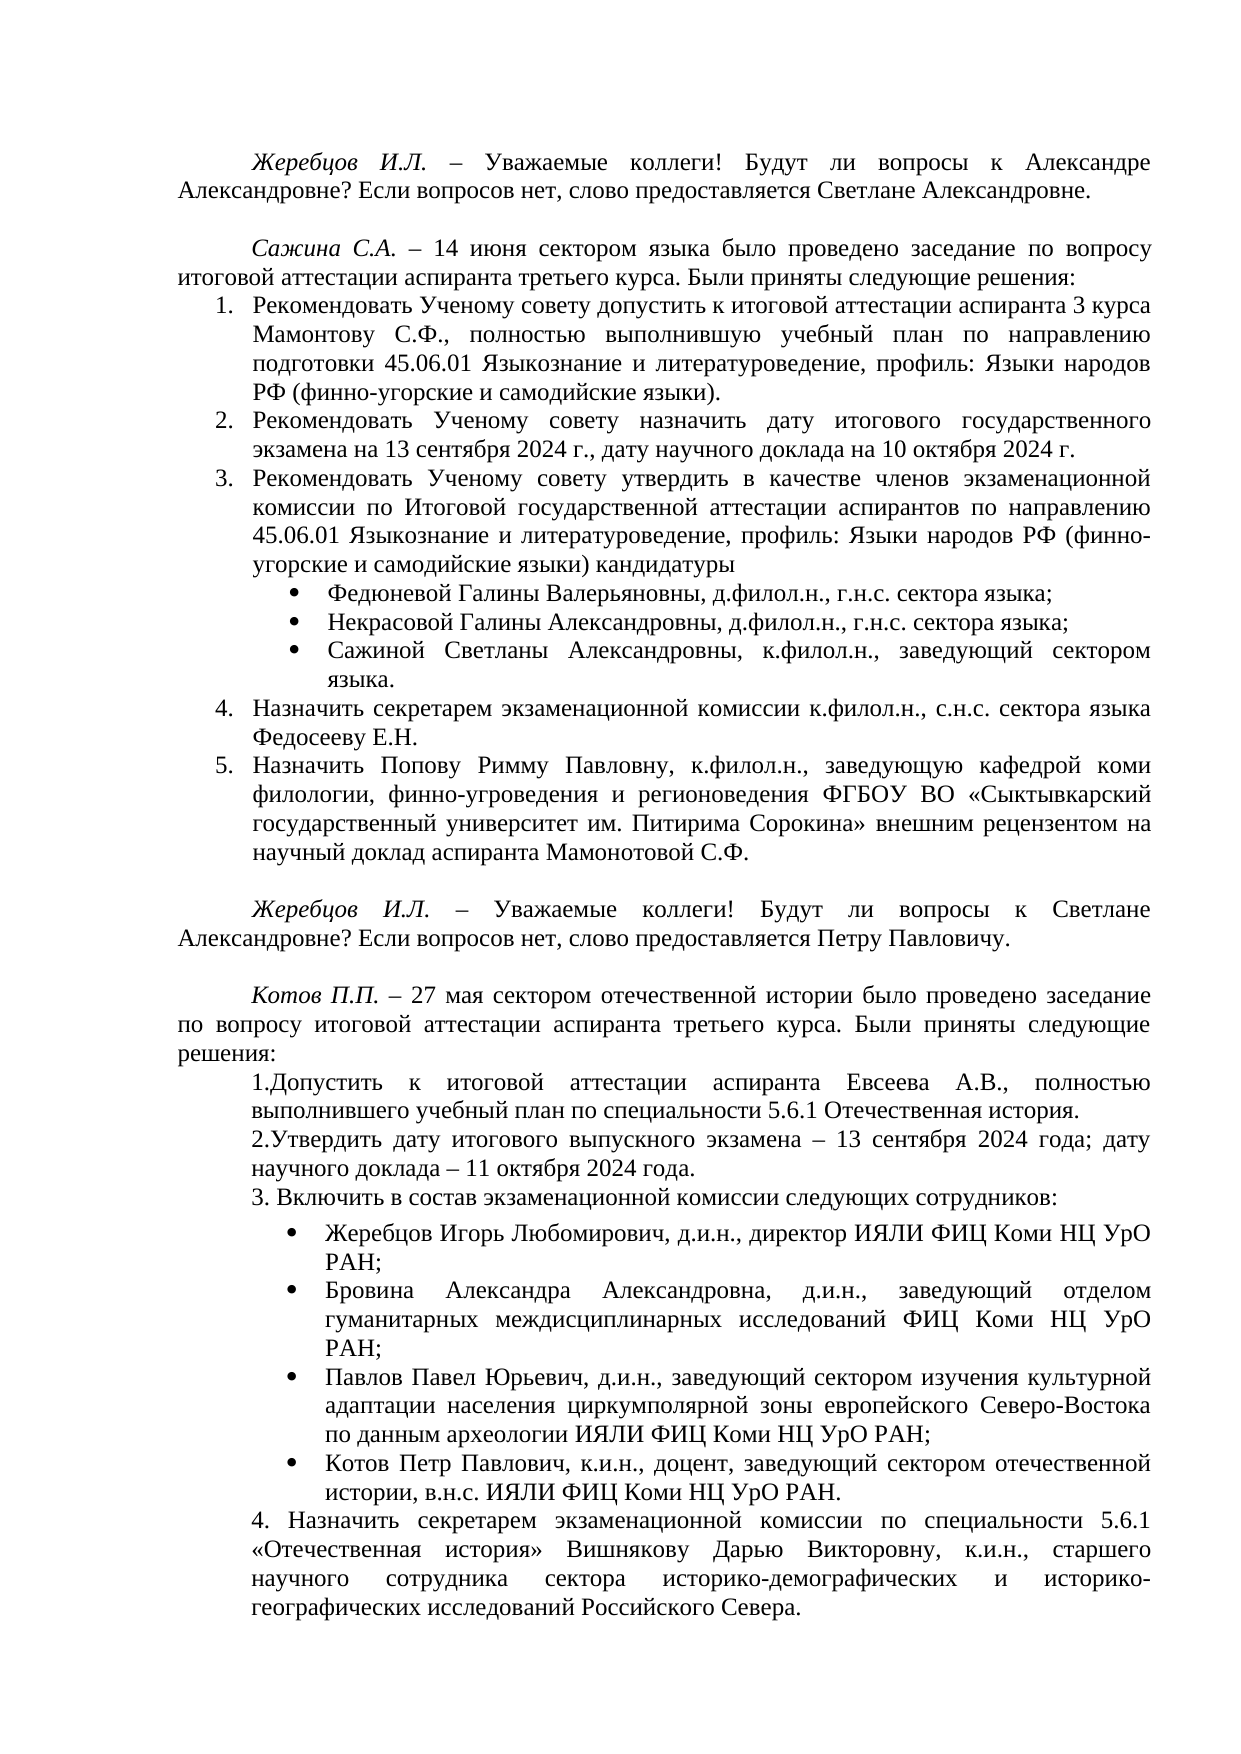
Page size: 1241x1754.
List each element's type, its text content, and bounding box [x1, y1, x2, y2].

text Сажина С.А. – 14 июня сектором языка было проведено заседание по вопросу итоговой аттестации аспиранта третьего курса. Были приняты следующие решения: [177, 233, 1152, 291]
text 1.Допустить к итоговой аттестации аспиранта Евсеева А.В., полностью выполнившего учебный план по специальности 5.6.1 Отечественная история. [251, 1067, 1152, 1124]
list Сажиной Светланы Александровны, к.филол.н., заведующий сектором языка. [290, 636, 1152, 693]
list Назначить Попову Римму Павловну, к.филол.н., заведующую кафедрой коми филологии, финно-угроведения и регионоведения ФГБОУ ВО «Сыктывкарский государственный университет им. Питирима Сорокина» внешним рецензентом на научный доклад аспиранта Мамонотовой С.Ф. [215, 751, 1152, 866]
list Павлов Павел Юрьевич, д.и.н., заведующий сектором изучения культурной адаптации населения циркумполярной зоны европейского Северо-Востока по данным археологии ИЯЛИ ФИЦ Коми НЦ УрО РАН; [287, 1362, 1152, 1448]
list Назначить секретарем экзаменационной комиссии к.филол.н., с.н.с. сектора языка Федосееву Е.Н. [215, 693, 1152, 751]
text Котов П.П. – 27 мая сектором отечественной истории было проведено заседание по вопросу итоговой аттестации аспиранта третьего курса. Были приняты следующие решения: [177, 981, 1152, 1067]
list Жеребцов Игорь Любомирович, д.и.н., директор ИЯЛИ ФИЦ Коми НЦ УрО РАН; [287, 1218, 1152, 1275]
subtitle Жеребцов И.Л. – Уважаемые коллеги! Будут ли вопросы к Александре Александровне? Если вопросов нет, слово предоставляется Светлане Александровне. [177, 147, 1152, 204]
list 4. Назначить секретарем экзаменационной комиссии по специальности 5.6.1 «Отечественная история» Вишнякову Дарью Викторовну, к.и.н., старшего научного сотрудника сектора историко-демографических и историко-географических исследований Российского Севера. [251, 1505, 1152, 1620]
list 2.Утвердить дату итогового выпускного экзамена – 13 сентября 2024 года; дату научного доклада – 11 октября 2024 года. [251, 1124, 1152, 1182]
list Федюневой Галины Валерьяновны, д.филол.н., г.н.с. сектора языка; [290, 578, 1152, 607]
list Рекомендовать Ученому совету назначить дату итогового государственного экзамена на 13 сентября 2024 г., дату научного доклада на 10 октября 2024 г. [215, 406, 1152, 463]
list Рекомендовать Ученому совету утвердить в качестве членов экзаменационной комиссии по Итоговой государственной аттестации аспирантов по направлению 45.06.01 Языкознание и литературоведение, профиль: Языки народов РФ (финно-угорские и самодийские языки) кандидатуры [215, 463, 1152, 578]
subtitle Жеребцов И.Л. – Уважаемые коллеги! Будут ли вопросы к Светлане Александровне? Если вопросов нет, слово предоставляется Петру Павловичу. [177, 894, 1152, 952]
list Бровина Александра Александровна, д.и.н., заведующий отделом гуманитарных междисциплинарных исследований ФИЦ Коми НЦ УрО РАН; [287, 1275, 1152, 1362]
list Некрасовой Галины Александровны, д.филол.н., г.н.с. сектора языка; [290, 607, 1152, 636]
list 3. Включить в состав экзаменационной комиссии следующих сотрудников: [222, 1182, 1152, 1211]
list Котов Петр Павлович, к.и.н., доцент, заведующий сектором отечественной истории, в.н.с. ИЯЛИ ФИЦ Коми НЦ УрО РАН. [287, 1448, 1152, 1505]
list Рекомендовать Ученому совету допустить к итоговой аттестации аспиранта 3 курса Мамонтову С.Ф., полностью выполнившую учебный план по направлению подготовки 45.06.01 Языкознание и литературоведение, профиль: Языки народов РФ (финно-угорские и самодийские языки). [215, 291, 1152, 406]
